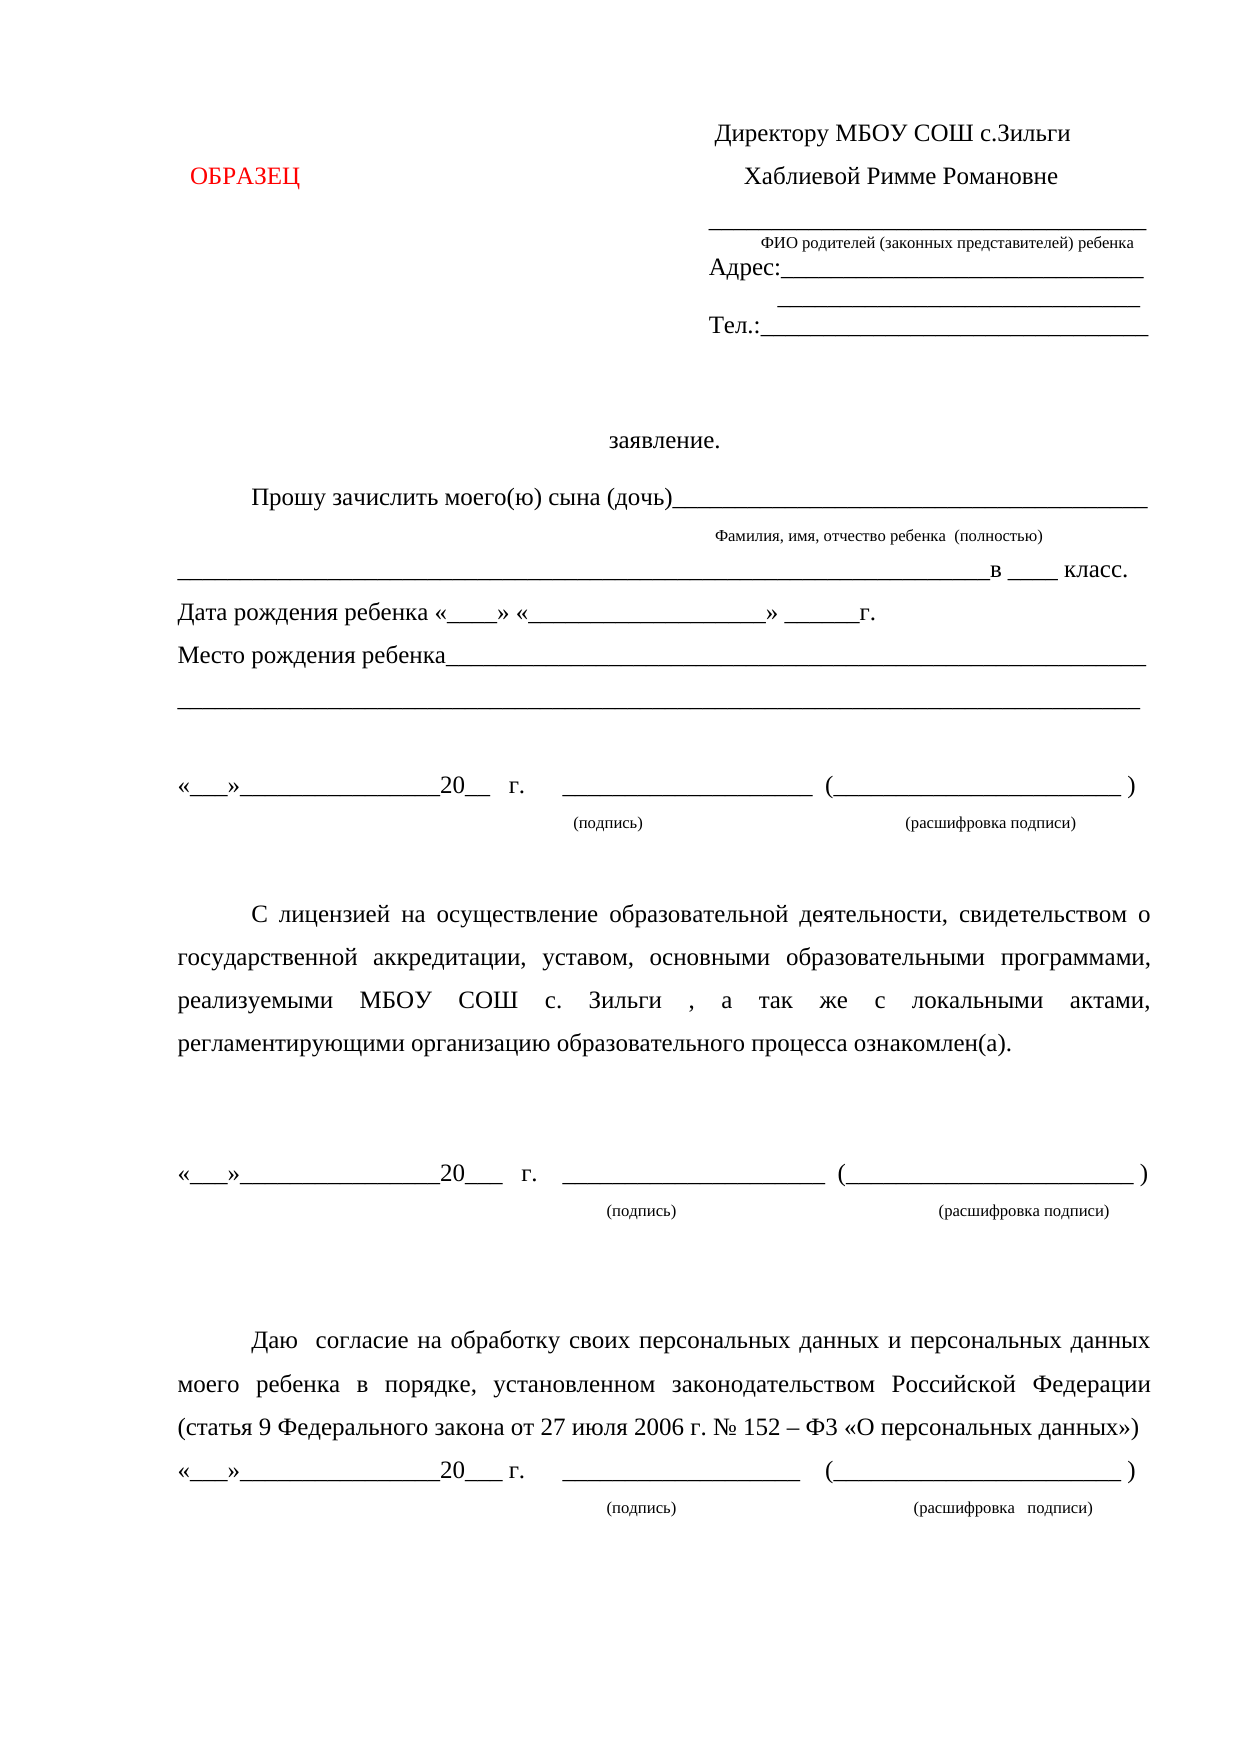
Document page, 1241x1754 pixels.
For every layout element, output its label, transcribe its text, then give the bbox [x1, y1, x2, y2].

text ФИО родителей (законных представителей) ребенка [177, 233, 1152, 252]
text Прошу зачислить моего(ю) сына (дочь)______________________________________ [177, 482, 1152, 511]
text (подпись) (расшифровка подписи) [177, 1201, 1152, 1220]
text _________________________________________________________________в ____ класс. [177, 554, 1152, 583]
text Даю согласие на обработку своих персональных данных и персональных данных моего ребенка в порядке, установленном законодательством Российской Федерации (статья 9 Федерального закона от 27 июля 2006 г. № 152 – Ф3 «О персональных данных») [177, 1326, 1152, 1441]
text Место рождения ребенка________________________________________________________ [177, 640, 1152, 669]
text ___________________________________ [177, 204, 1152, 233]
text «___»________________20___ г. ___________________ (_______________________ ) [177, 1455, 1152, 1484]
text Тел.:_______________________________ [177, 310, 1152, 338]
text С лицензией на осуществление образовательной деятельности, свидетельством о государственной аккредитации, уставом, основными образовательными программами, реализуемыми МБОУ СОШ с. Зильги , а так же с локальными актами, регламентирующими организацию образовательного процесса ознакомлен(а). [177, 899, 1152, 1057]
text (подпись) (расшифровка подписи) [177, 1498, 1152, 1517]
text _____________________________________________________________________________ [177, 683, 1152, 712]
text ОБРАЗЕЦ Хаблиевой Римме Романовне [177, 161, 1152, 190]
text Директору МБОУ СОШ с.Зильги [177, 118, 1152, 147]
text «___»________________20___ г. _____________________ (_______________________ ) [177, 1158, 1152, 1187]
text _____________________________ [177, 281, 1152, 310]
text Фамилия, имя, отчество ребенка (полностью) [177, 525, 1152, 544]
text (подпись) (расшифровка подписи) [177, 813, 1152, 832]
text Адрес:_____________________________ [177, 252, 1152, 281]
text «___»________________20__ г. ____________________ (_______________________ ) [177, 770, 1152, 798]
text заявление. [177, 425, 1152, 453]
text Дата рождения ребенка «____» «___________________» ______г. [177, 597, 1152, 626]
